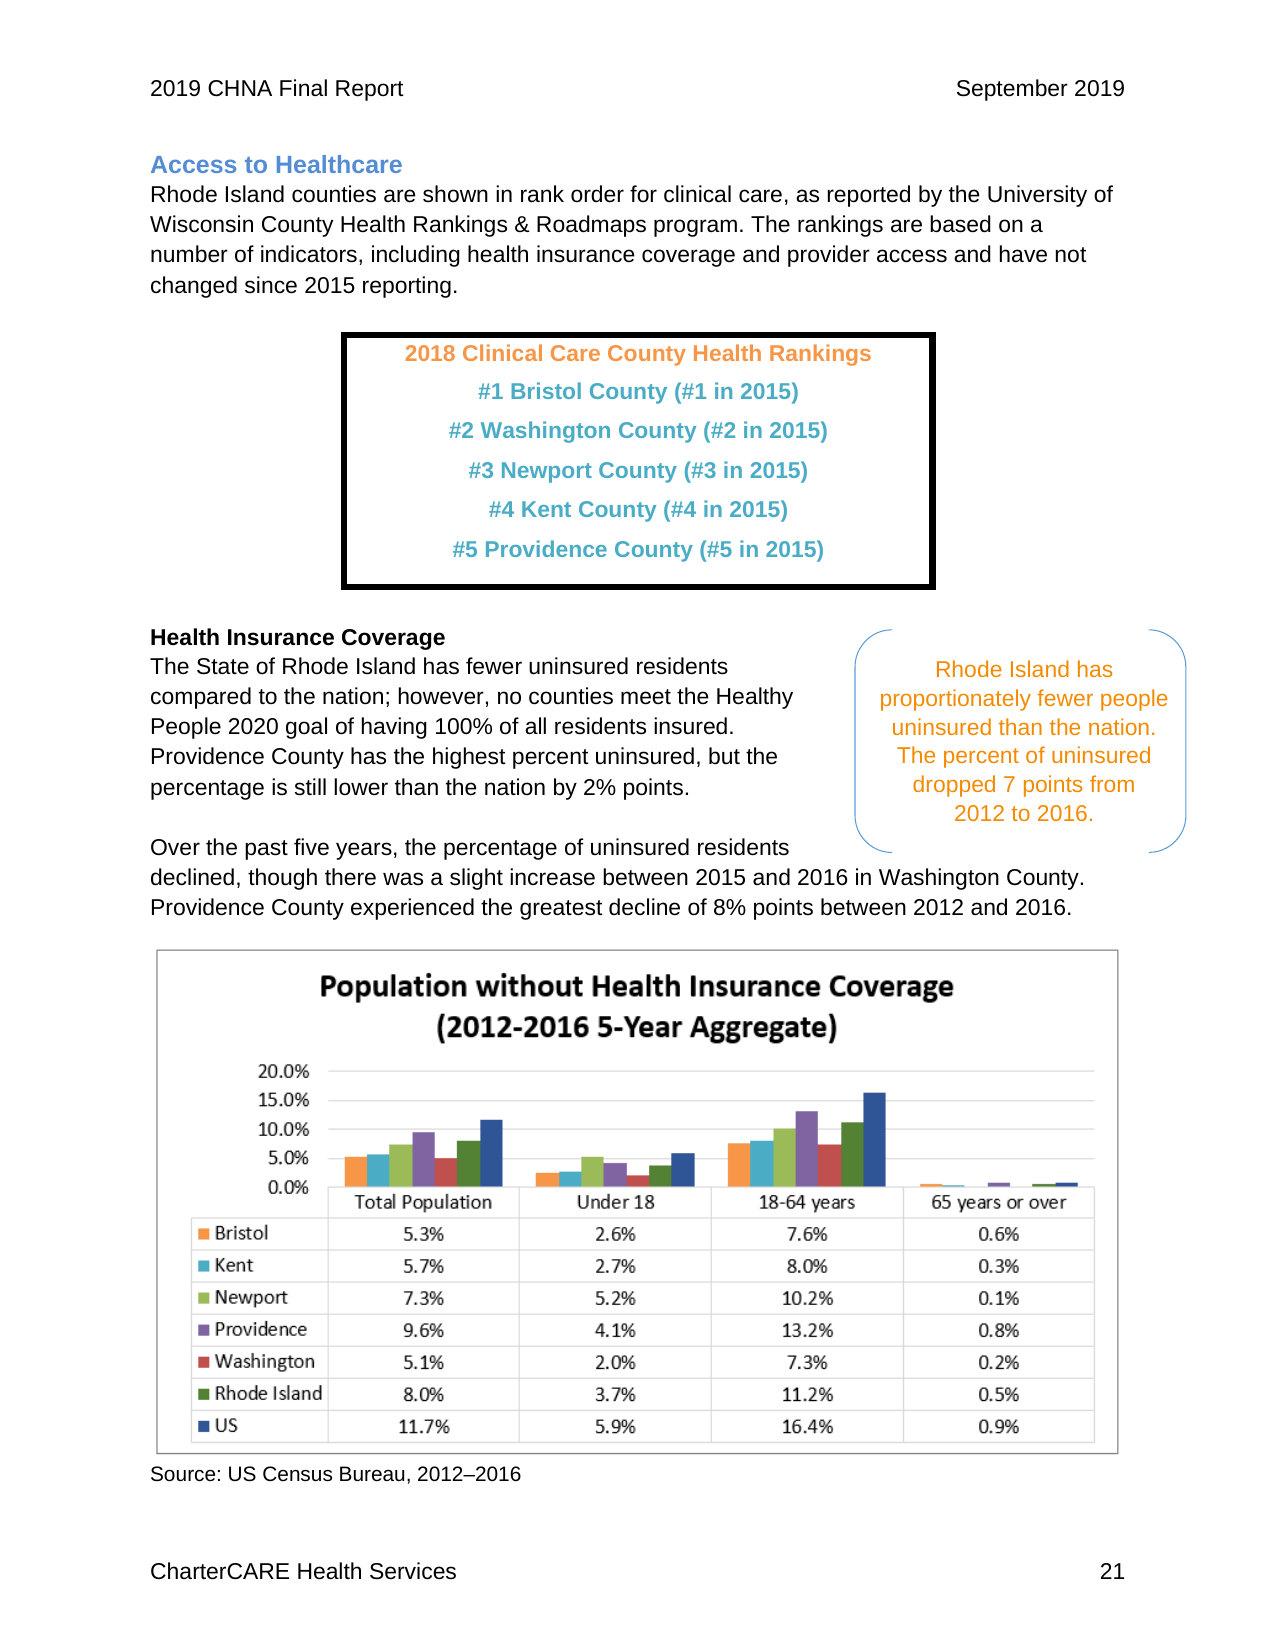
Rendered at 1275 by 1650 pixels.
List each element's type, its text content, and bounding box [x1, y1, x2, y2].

text Over the past five years, the percentage of uninsured residents declined, though there was a slight increase between 2015 and 2016 in Washington County. Providence County experienced the greatest decline of 8% points between 2012 and 2016. [150, 834, 1125, 921]
picture [154, 946, 1121, 1458]
text The State of Rhode Island has fewer uninsured residents compared to the nation; however, no counties meet the Healthy People 2020 goal of having 100% of all residents insured. Providence County has the highest percent uninsured, but the percentage is still lower than the nation by 2% points. [856, 653, 1125, 800]
text Health Insurance Coverage [150, 624, 1125, 651]
text Rhode Island counties are shown in rank order for clinical care, as reported by the University of Wisconsin County Health Rankings & Roadmaps program. The rankings are based on a number of indicators, including health insurance coverage and provider access and have not changed since 2015 reporting. [150, 181, 1125, 298]
text Source: US Census Bureau, 2012–2016 [150, 1462, 1125, 1486]
text The State of Rhode Island has fewer uninsured residents compared to the nation; however, no counties meet the Healthy People 2020 goal of having 100% of all residents insured. Providence County has the highest percent uninsured, but the percentage is still lower than the nation by 2% points. [150, 653, 856, 800]
text Access to Healthcare [150, 150, 1125, 179]
